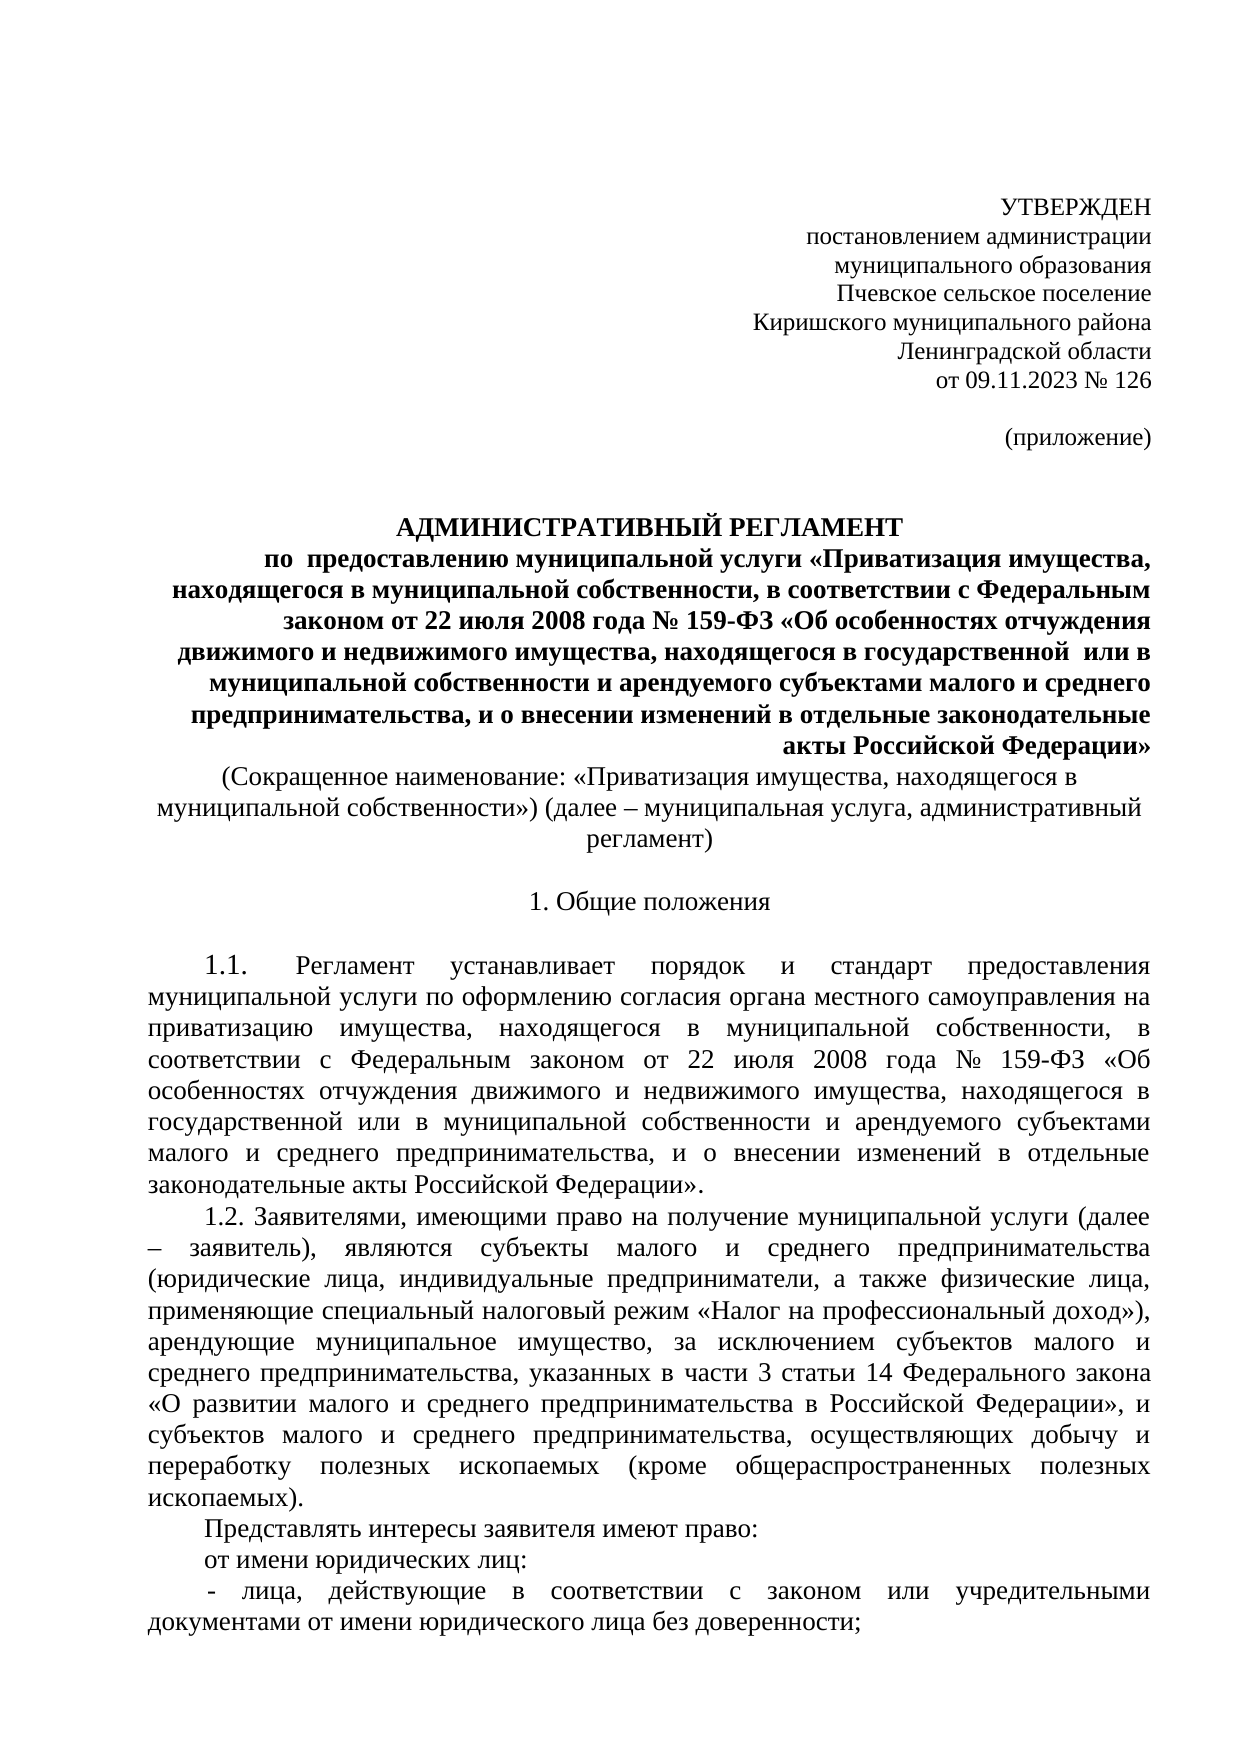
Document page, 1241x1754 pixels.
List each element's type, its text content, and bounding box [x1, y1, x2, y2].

text - лица, действующие в соответствии с законом или учредительными документами от имени юридического лица без доверенности; [148, 1574, 1152, 1636]
text Ленинградской области [148, 336, 1152, 365]
text (Сокращенное наименование: «Приватизация имущества, находящегося в муниципальной собственности») (далее – муниципальная услуга, административный регламент) [148, 760, 1152, 853]
text Киришского муниципального района [148, 307, 1152, 336]
list Регламент устанавливает порядок и стандарт предоставления муниципальной услуги по оформлению согласия органа местного самоуправления на приватизацию имущества, находящегося в муниципальной собственности, в соответствии с Федеральным законом от 22 июля 2008 года № 159-ФЗ «Об особенностях отчуждения движимого и недвижимого имущества, находящегося в государственной или в муниципальной собственности и арендуемого субъектами малого и среднего предпринимательства, и о внесении изменений в отдельные законодательные акты Российской Федерации». [148, 947, 1152, 1200]
text по предоставлению муниципальной услуги «Приватизация имущества, находящегося в муниципальной собственности, в соответствии с Федеральным законом от 22 июля 2008 года № 159-ФЗ «Об особенностях отчуждения движимого и недвижимого имущества, находящегося в государственной или в муниципальной собственности и арендуемого субъектами малого и среднего предпринимательства, и о внесении изменений в отдельные законодательные акты Российской Федерации» [148, 542, 1152, 760]
text от имени юридических лиц: [148, 1543, 1152, 1574]
text АДМИНИСТРАТИВНЫЙ РЕГЛАМЕНТ [148, 511, 1152, 542]
text УТВЕРЖДЕН [148, 192, 1152, 221]
text Пчевское сельское поселение [148, 278, 1152, 307]
text Представлять интересы заявителя имеют право: [148, 1512, 1152, 1543]
text муниципального образования [148, 250, 1152, 278]
text 1.2. Заявителями, имеющими право на получение муниципальной услуги (далее – заявитель), являются субъекты малого и среднего предпринимательства (юридические лица, индивидуальные предприниматели, а также физические лица, применяющие специальный налоговый режим «Налог на профессиональный доход»), арендующие муниципальное имущество, за исключением субъектов малого и среднего предпринимательства, указанных в части 3 статьи 14 Федерального закона «О развитии малого и среднего предпринимательства в Российской Федерации», и субъектов малого и среднего предпринимательства, осуществляющих добычу и переработку полезных ископаемых (кроме общераспространенных полезных ископаемых). [148, 1200, 1152, 1512]
text от 09.11.2023 № 126 [148, 365, 1152, 393]
text (приложение) [148, 422, 1152, 451]
text постановлением администрации [148, 221, 1152, 250]
text 1. Общие положения [148, 884, 1152, 916]
